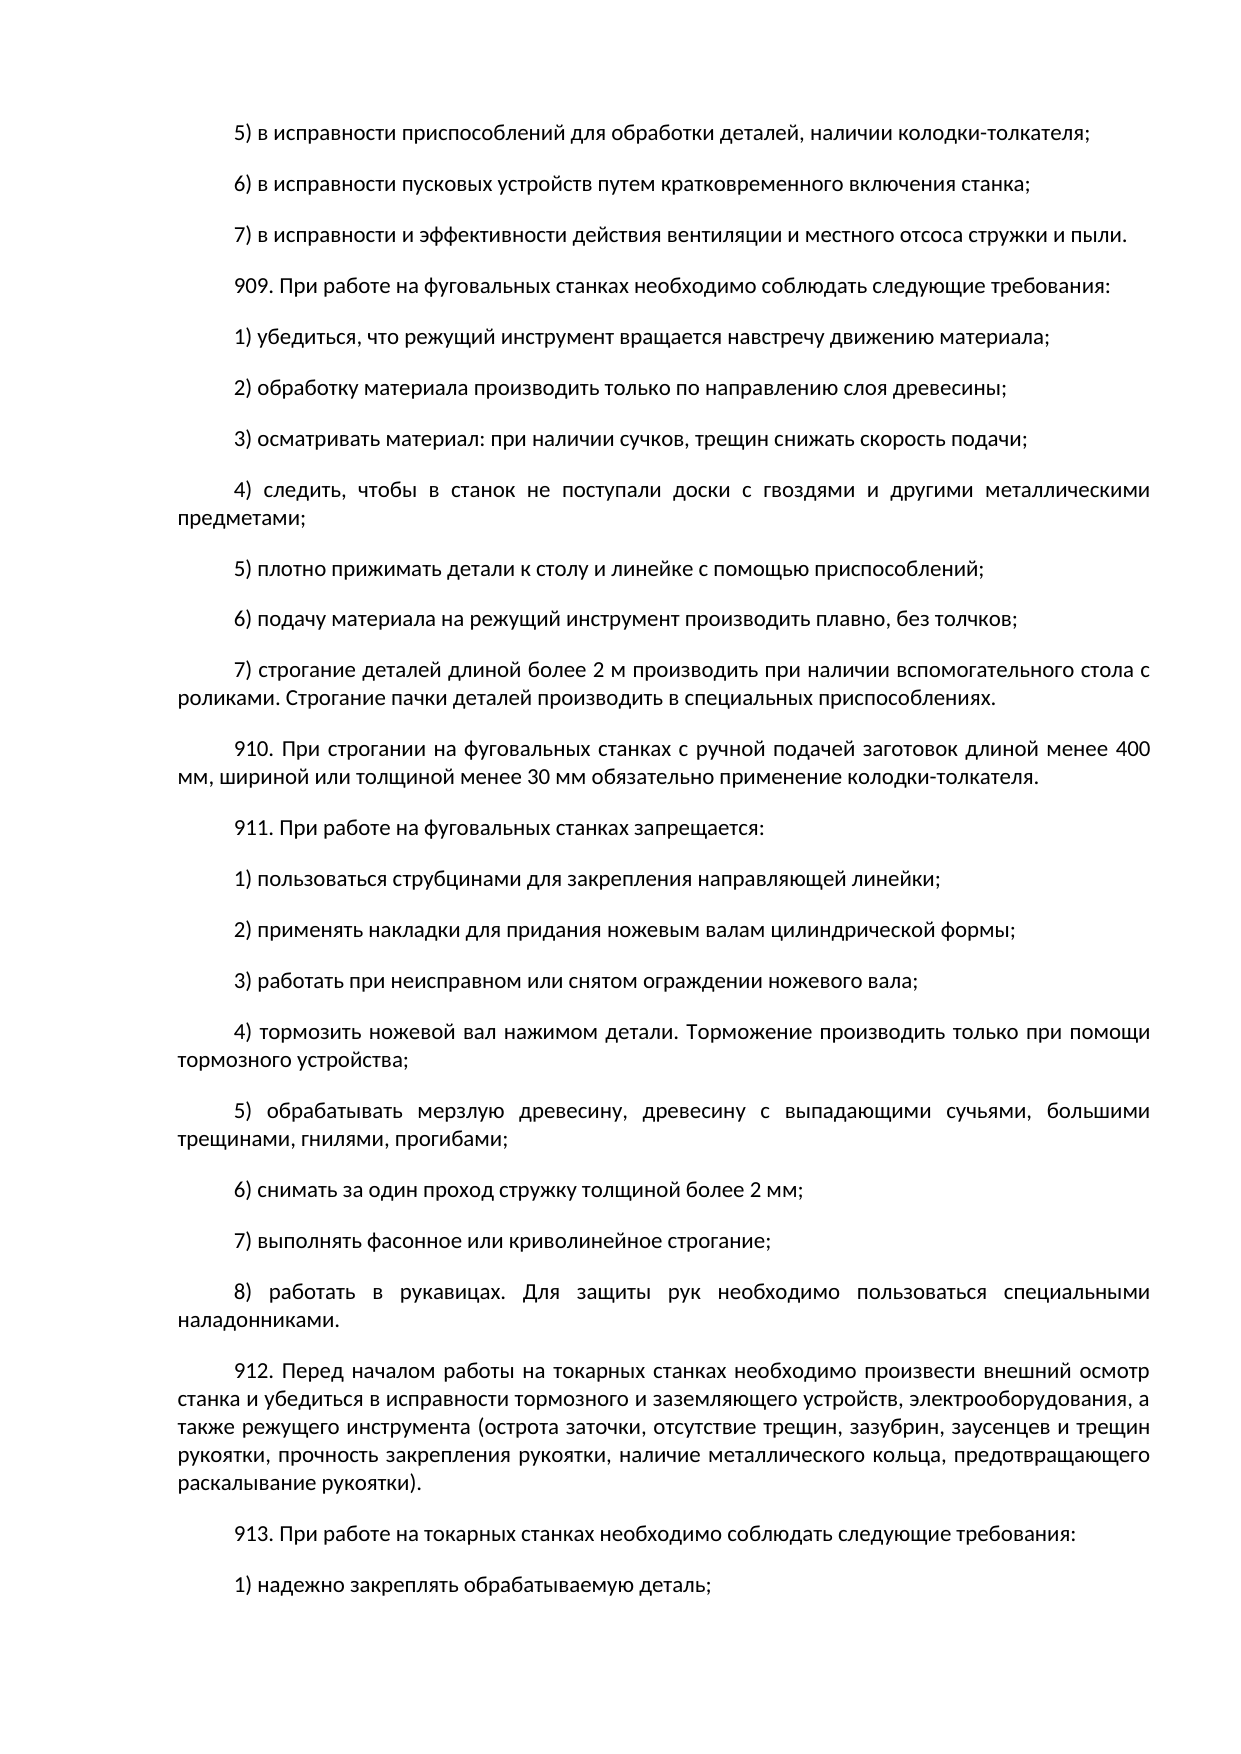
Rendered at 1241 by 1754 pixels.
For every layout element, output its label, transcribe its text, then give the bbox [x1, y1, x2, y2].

text 7) выполнять фасонное или криволинейное строгание; [177, 1226, 1152, 1254]
text 7) строгание деталей длиной более 2 м производить при наличии вспомогательного стола с роликами. Строгание пачки деталей производить в специальных приспособлениях. [177, 656, 1152, 712]
text 3) работать при неисправном или снятом ограждении ножевого вала; [177, 966, 1152, 994]
text 911. При работе на фуговальных станках запрещается: [177, 813, 1152, 841]
text 6) подачу материала на режущий инструмент производить плавно, без толчков; [177, 604, 1152, 633]
text 1) надежно закреплять обрабатываемую деталь; [177, 1570, 1152, 1598]
text 5) обрабатывать мерзлую древесину, древесину с выпадающими сучьями, большими трещинами, гнилями, прогибами; [177, 1096, 1152, 1152]
text 6) в исправности пусковых устройств путем кратковременного включения станка; [177, 169, 1152, 197]
text 1) пользоваться струбцинами для закрепления направляющей линейки; [177, 864, 1152, 892]
text 4) тормозить ножевой вал нажимом детали. Торможение производить только при помощи тормозного устройства; [177, 1017, 1152, 1073]
text 1) убедиться, что режущий инструмент вращается навстречу движению материала; [177, 322, 1152, 350]
text 913. При работе на токарных станках необходимо соблюдать следующие требования: [177, 1519, 1152, 1547]
text 3) осматривать материал: при наличии сучков, трещин снижать скорость подачи; [177, 424, 1152, 452]
text 5) плотно прижимать детали к столу и линейке с помощью приспособлений; [177, 554, 1152, 582]
text 2) обработку материала производить только по направлению слоя древесины; [177, 373, 1152, 401]
text 5) в исправности приспособлений для обработки деталей, наличии колодки-толкателя; [177, 118, 1152, 146]
text 910. При строгании на фуговальных станках с ручной подачей заготовок длиной менее 400 мм, шириной или толщиной менее 30 мм обязательно применение колодки-толкателя. [177, 734, 1152, 791]
text 2) применять накладки для придания ножевым валам цилиндрической формы; [177, 915, 1152, 943]
text 4) следить, чтобы в станок не поступали доски с гвоздями и другими металлическими предметами; [177, 475, 1152, 531]
text 6) снимать за один проход стружку толщиной более 2 мм; [177, 1175, 1152, 1203]
text 7) в исправности и эффективности действия вентиляции и местного отсоса стружки и пыли. [177, 220, 1152, 248]
text 909. При работе на фуговальных станках необходимо соблюдать следующие требования: [177, 271, 1152, 299]
text 8) работать в рукавицах. Для защиты рук необходимо пользоваться специальными наладонниками. [177, 1277, 1152, 1333]
text 912. Перед началом работы на токарных станках необходимо произвести внешний осмотр станка и убедиться в исправности тормозного и заземляющего устройств, электрооборудования, а также режущего инструмента (острота заточки, отсутствие трещин, зазубрин, заусенцев и трещин рукоятки, прочность закрепления рукоятки, наличие металлического кольца, предотвращающего раскалывание рукоятки). [177, 1356, 1152, 1496]
